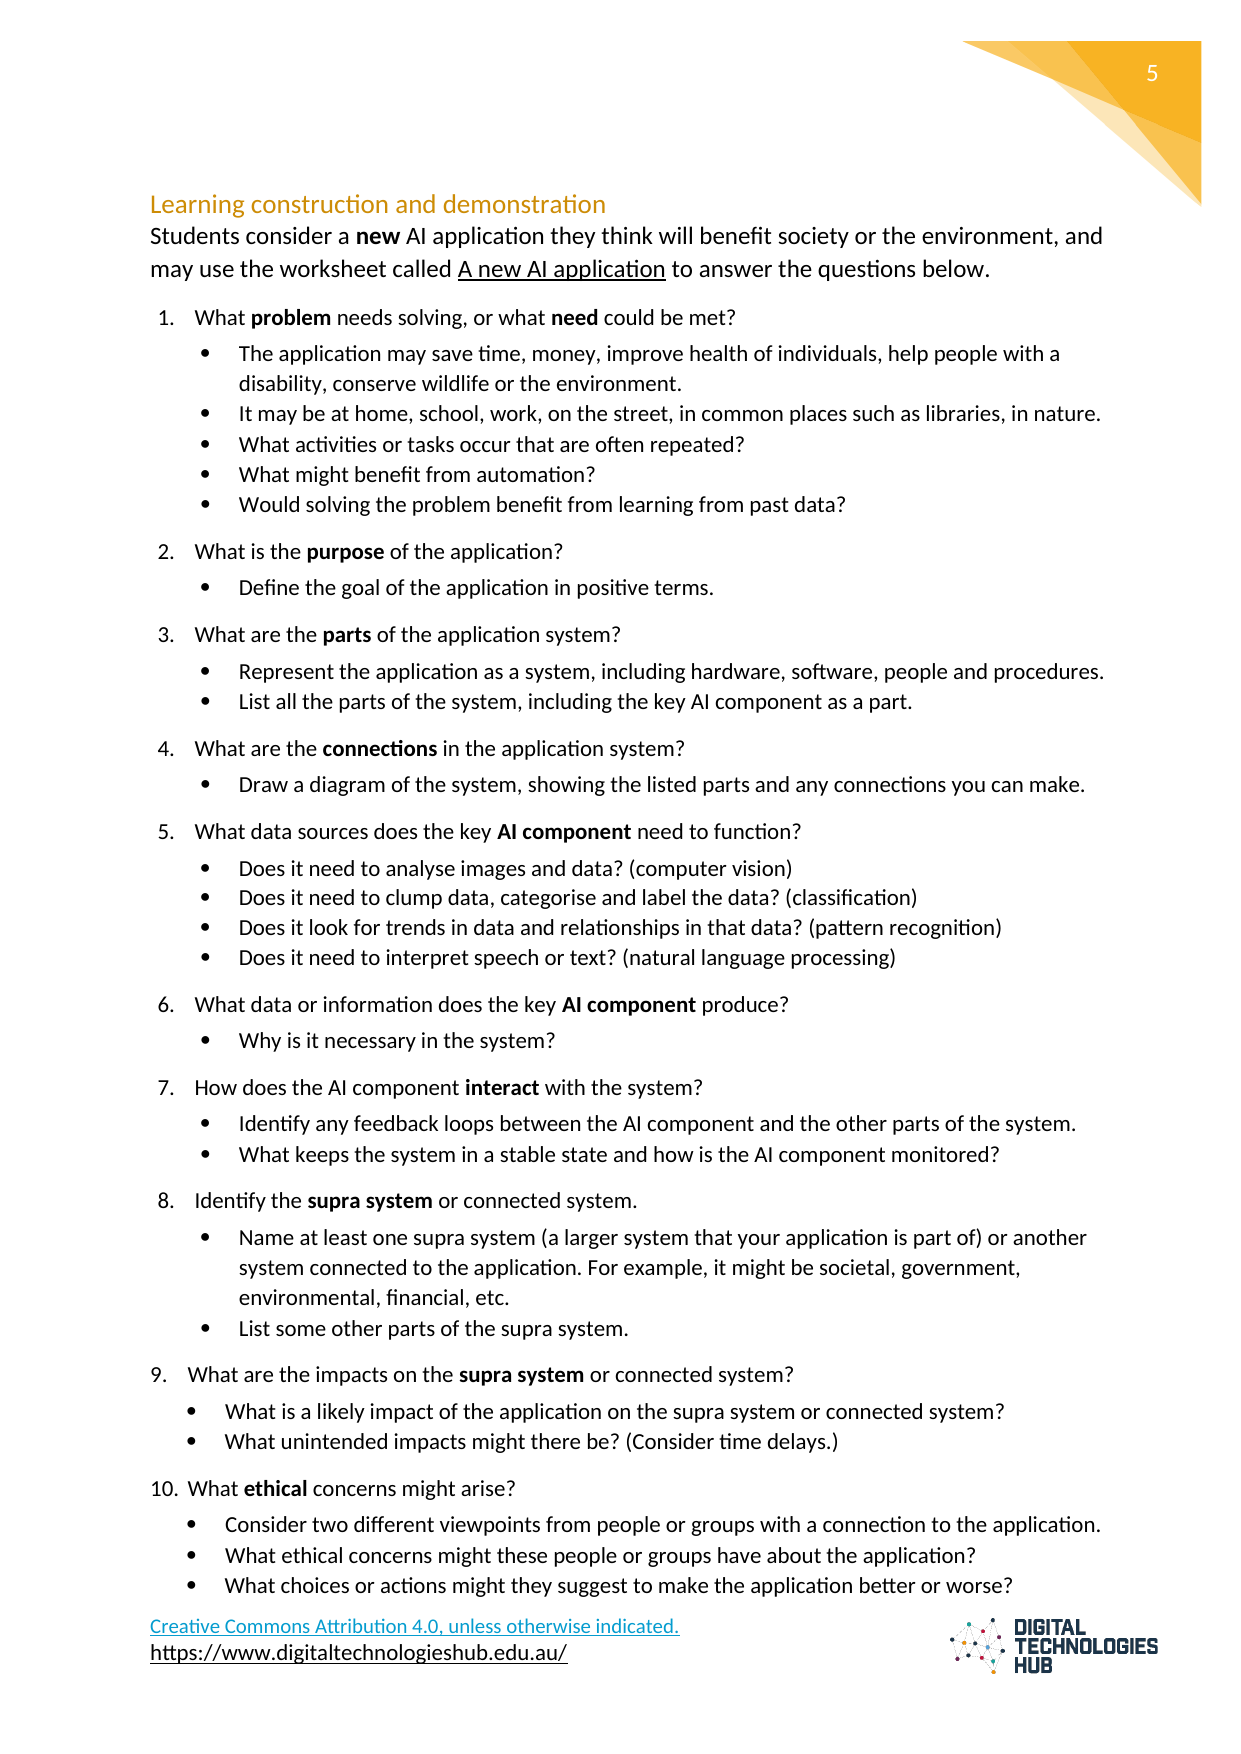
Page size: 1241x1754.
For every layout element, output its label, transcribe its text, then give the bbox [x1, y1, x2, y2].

list Consider two different viewpoints from people or groups with a connection to the application. [187, 1511, 1152, 1538]
list What keeps the system in a stable state and how is the AI component monitored? [201, 1140, 1152, 1168]
list It may be at home, school, work, on the street, in common places such as libraries, in nature. [201, 399, 1152, 428]
subtitle Learning construction and demonstration [150, 187, 1152, 220]
picture [950, 1618, 1158, 1674]
list What unintended impacts might there be? (Consider time delays.) [187, 1427, 1152, 1455]
list Does it need to clump data, categorise and label the data? (classification) [201, 883, 1152, 911]
list What problem needs solving, or what need could be met? [157, 303, 1152, 331]
list Draw a diagram of the system, showing the listed parts and any connections you can make. [201, 770, 1152, 798]
list What ethical concerns might arise? [150, 1474, 1152, 1502]
list Define the goal of the application in positive terms. [201, 573, 1152, 602]
list What ethical concerns might these people or groups have about the application? [187, 1541, 1152, 1569]
list The application may save time, money, improve health of individuals, help people with a disability, conserve wildlife or the environment. [201, 339, 1152, 397]
list What activities or tasks occur that are often repeated? [201, 430, 1152, 458]
list Why is it necessary in the system? [201, 1026, 1152, 1054]
list Does it need to interpret speech or text? (natural language processing) [201, 943, 1152, 971]
list Name at least one supra system (a larger system that your application is part of) or another system connected to the application. For example, it might be societal, government, environmental, financial, etc. [201, 1223, 1152, 1311]
picture [962, 41, 1202, 207]
list What might benefit from automation? [201, 460, 1152, 488]
list What data sources does the key AI component need to function? [157, 817, 1152, 845]
list What are the parts of the application system? [157, 620, 1152, 648]
text Students consider a new AI application they think will benefit society or the environment, and may use the worksheet called A new AI application to answer the questions below. [150, 220, 1152, 284]
list Does it look for trends in data and relationships in that data? (pattern recognition) [201, 913, 1152, 941]
list What are the impacts on the supra system or connected system? [150, 1361, 1152, 1388]
list What are the connections in the application system? [157, 734, 1152, 762]
list List some other parts of the supra system. [201, 1314, 1152, 1342]
list Does it need to analyse images and data? (computer vision) [201, 854, 1152, 882]
list Represent the application as a system, including hardware, software, people and procedures. [201, 657, 1152, 685]
list Would solving the problem benefit from learning from past data? [201, 490, 1152, 518]
list What data or information does the key AI component produce? [157, 990, 1152, 1018]
list What choices or actions might they suggest to make the application better or worse? [187, 1571, 1152, 1599]
list Identify the supra system or connected system. [157, 1187, 1152, 1214]
list How does the AI component interact with the system? [157, 1073, 1152, 1101]
list Identify any feedback loops between the AI component and the other parts of the system. [201, 1109, 1152, 1137]
list What is a likely impact of the application on the supra system or connected system? [187, 1397, 1152, 1425]
list What is the purpose of the application? [157, 537, 1152, 565]
list List all the parts of the system, including the key AI component as a part. [201, 687, 1152, 715]
